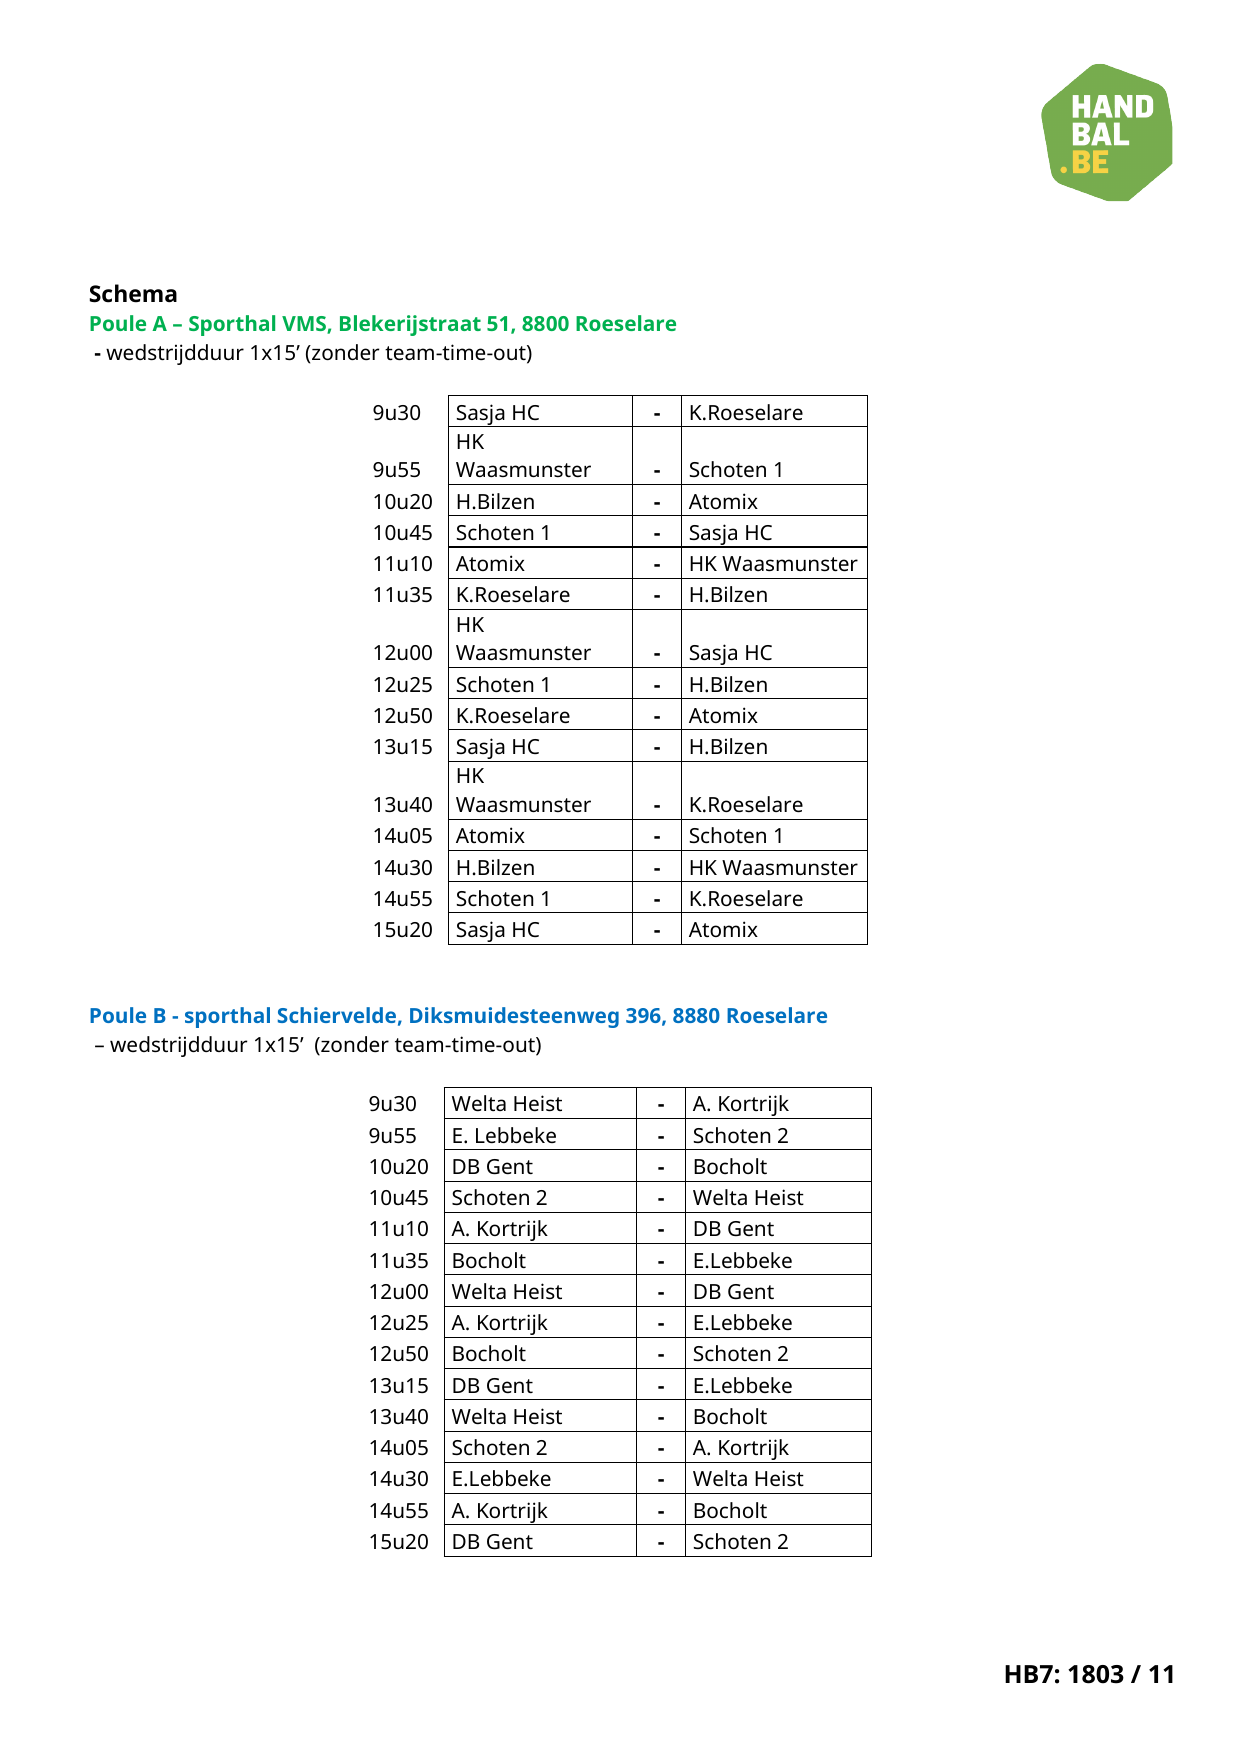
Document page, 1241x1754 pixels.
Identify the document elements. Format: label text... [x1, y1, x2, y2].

table_cell 10u20 [365, 484, 448, 515]
table_cell 12u25 [365, 667, 448, 698]
table_cell A. Kortrijk [686, 1432, 871, 1462]
table_cell - [633, 820, 681, 850]
table_cell Atomix [449, 820, 632, 850]
table_cell Sasja HC [449, 913, 632, 943]
text Poule B - sporthal Schiervelde, Diksmuidesteenweg 396, 8880 Roeselare [89, 1001, 1144, 1030]
text - wedstrijdduur 1x15’ (zonder team-time-out) [89, 338, 1144, 366]
table_cell Atomix [682, 913, 867, 943]
table_cell 11u35 [361, 1243, 444, 1274]
table_cell K.Roeselare [449, 579, 632, 609]
table_cell 14u30 [361, 1462, 444, 1493]
table_cell - [637, 1119, 685, 1149]
table_cell HK Waasmunster [449, 610, 632, 667]
table_cell Sasja HC [449, 730, 632, 761]
picture [1041, 63, 1173, 202]
table_cell 14u55 [361, 1493, 444, 1524]
table_cell Schoten 2 [445, 1432, 636, 1462]
table_cell HK Waasmunster [449, 762, 632, 818]
table_cell - [637, 1244, 685, 1274]
table_header Sasja HC [449, 396, 632, 426]
table_cell - [633, 913, 681, 943]
table_cell H.Bilzen [682, 579, 867, 609]
table_cell 13u40 [365, 761, 448, 818]
table_cell Schoten 2 [686, 1119, 871, 1149]
table_cell HK Waasmunster [449, 427, 632, 484]
table_cell K.Roeselare [682, 762, 867, 818]
table_cell 14u30 [365, 850, 448, 881]
table_cell K.Roeselare [449, 699, 632, 729]
table_cell 15u20 [365, 912, 448, 943]
table_cell Atomix [682, 699, 867, 729]
text Schema [89, 278, 1144, 309]
table_cell - [637, 1400, 685, 1431]
table_cell - [633, 610, 681, 667]
table_cell HK Waasmunster [682, 548, 867, 578]
table_cell Atomix [682, 485, 867, 515]
table_cell - [633, 548, 681, 578]
table_cell 14u05 [361, 1431, 444, 1462]
table_cell Welta Heist [686, 1182, 871, 1212]
table_cell Schoten 1 [682, 820, 867, 850]
table_cell HK Waasmunster [682, 851, 867, 881]
table_cell 12u50 [365, 698, 448, 729]
table_cell 12u00 [365, 609, 448, 667]
table_cell Sasja HC [682, 610, 867, 667]
table_cell E.Lebbeke [686, 1369, 871, 1399]
table_cell H.Bilzen [682, 730, 867, 761]
table_cell - [633, 427, 681, 484]
table_cell K.Roeselare [682, 882, 867, 912]
table_cell DB Gent [445, 1150, 636, 1181]
table_cell 13u15 [361, 1368, 444, 1399]
table_cell 10u20 [361, 1149, 444, 1181]
table_cell - [637, 1338, 685, 1368]
table_cell DB Gent [445, 1525, 636, 1556]
table_cell Schoten 1 [449, 882, 632, 912]
table_cell 12u00 [361, 1274, 444, 1306]
table_cell 10u45 [365, 515, 448, 546]
table_cell - [633, 668, 681, 698]
table_cell 14u05 [365, 819, 448, 850]
table_cell - [633, 762, 681, 818]
table_cell Schoten 1 [449, 668, 632, 698]
table_cell E. Lebbeke [445, 1119, 636, 1149]
table_cell 10u45 [361, 1181, 444, 1212]
table_header - [637, 1088, 685, 1118]
table_cell 13u15 [365, 729, 448, 761]
table_cell Schoten 2 [686, 1525, 871, 1556]
table_cell Bocholt [686, 1400, 871, 1431]
table_cell A. Kortrijk [445, 1494, 636, 1524]
table_cell DB Gent [445, 1369, 636, 1399]
table_cell Welta Heist [445, 1400, 636, 1431]
table_cell Bocholt [445, 1244, 636, 1274]
table_cell H.Bilzen [449, 851, 632, 881]
table_cell - [633, 730, 681, 761]
text Poule A – Sporthal VMS, Blekerijstraat 51, 8800 Roeselare [89, 309, 1144, 338]
table_cell - [637, 1525, 685, 1556]
table_cell - [637, 1150, 685, 1181]
table_header K.Roeselare [682, 396, 867, 426]
table_header A. Kortrijk [686, 1088, 871, 1118]
table_cell E.Lebbeke [445, 1463, 636, 1493]
table_cell - [637, 1182, 685, 1212]
table_cell - [633, 851, 681, 881]
table_cell 11u35 [365, 578, 448, 609]
table_cell Bocholt [686, 1494, 871, 1524]
table_cell 12u25 [361, 1306, 444, 1337]
table_header Welta Heist [445, 1088, 636, 1118]
table_cell Atomix [449, 548, 632, 578]
table_cell - [637, 1213, 685, 1243]
table_cell 11u10 [365, 546, 448, 578]
table_cell 14u55 [365, 881, 448, 912]
table_header - [633, 396, 681, 426]
table_cell Bocholt [445, 1338, 636, 1368]
table_cell 9u55 [361, 1118, 444, 1149]
table_cell - [637, 1369, 685, 1399]
table_cell 15u20 [361, 1524, 444, 1556]
table_cell 9u55 [365, 426, 448, 484]
table_cell Bocholt [686, 1150, 871, 1181]
table_cell DB Gent [686, 1213, 871, 1243]
table_cell H.Bilzen [449, 485, 632, 515]
table_cell - [633, 485, 681, 515]
text – wedstrijdduur 1x15’ (zonder team-time-out) [89, 1030, 1144, 1058]
table_header 9u30 [361, 1087, 444, 1118]
table_cell Schoten 1 [682, 427, 867, 484]
table_cell - [633, 882, 681, 912]
table_cell - [637, 1432, 685, 1462]
table_cell 11u10 [361, 1212, 444, 1243]
table_cell 12u50 [361, 1337, 444, 1368]
table_cell - [633, 516, 681, 546]
table_cell A. Kortrijk [445, 1307, 636, 1337]
table_cell 13u40 [361, 1399, 444, 1431]
table_cell Sasja HC [682, 516, 867, 546]
table_cell - [633, 699, 681, 729]
table_cell - [637, 1307, 685, 1337]
table_cell Schoten 1 [449, 516, 632, 546]
table_cell - [637, 1275, 685, 1306]
table_cell Schoten 2 [686, 1338, 871, 1368]
table_cell E.Lebbeke [686, 1244, 871, 1274]
table_cell DB Gent [686, 1275, 871, 1306]
table_cell Schoten 2 [445, 1182, 636, 1212]
table_cell H.Bilzen [682, 668, 867, 698]
table_cell A. Kortrijk [445, 1213, 636, 1243]
table_cell - [637, 1494, 685, 1524]
table_header 9u30 [365, 395, 448, 426]
table_cell Welta Heist [445, 1275, 636, 1306]
table_cell - [637, 1463, 685, 1493]
table_cell E.Lebbeke [686, 1307, 871, 1337]
table_cell Welta Heist [686, 1463, 871, 1493]
table_cell - [633, 579, 681, 609]
